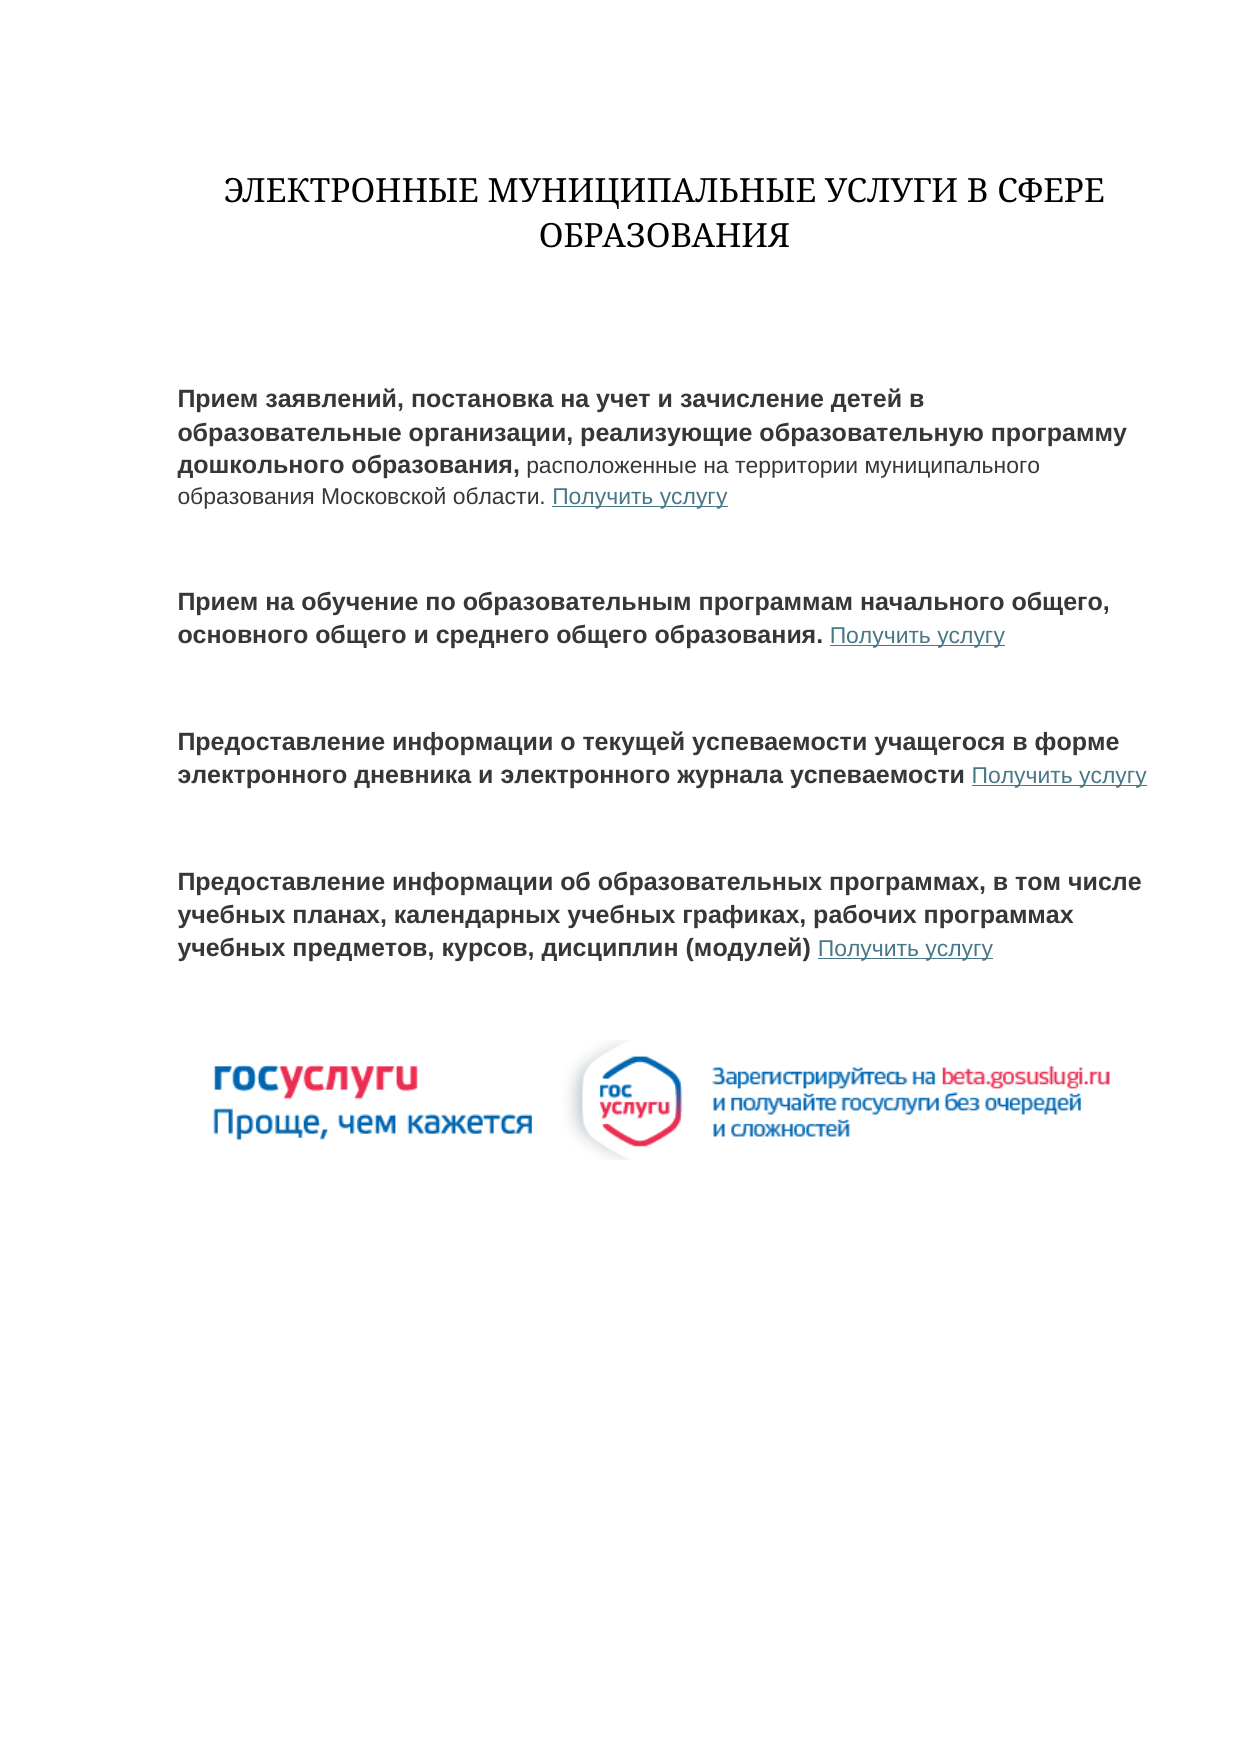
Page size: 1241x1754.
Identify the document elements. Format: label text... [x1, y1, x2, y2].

text Предоставление информации о текущей успеваемости учащегося в форме электронного дневника и электронного журнала успеваемости Получить услугу [177, 727, 1152, 789]
text Прием заявлений, постановка на учет и зачисление детей в образовательные организации, реализующие образовательную программу дошкольного образования, расположенные на территории муниципального образования Московской области. Получить услугу [177, 384, 1152, 509]
text Прием на обучение по образовательным программам начального общего, основного общего и среднего общего образования. Получить услугу [177, 587, 1152, 649]
text Предоставление информации об образовательных программах, в том числе учебных планах, календарных учебных графиках, рабочих программах учебных предметов, курсов, дисциплин (модулей) Получить услугу [177, 867, 1152, 962]
text ЭЛЕКТРОННЫЕ МУНИЦИПАЛЬНЫЕ УСЛУГИ В СФЕРЕ ОБРАЗОВАНИЯ [177, 166, 1152, 257]
picture [177, 1040, 1152, 1160]
